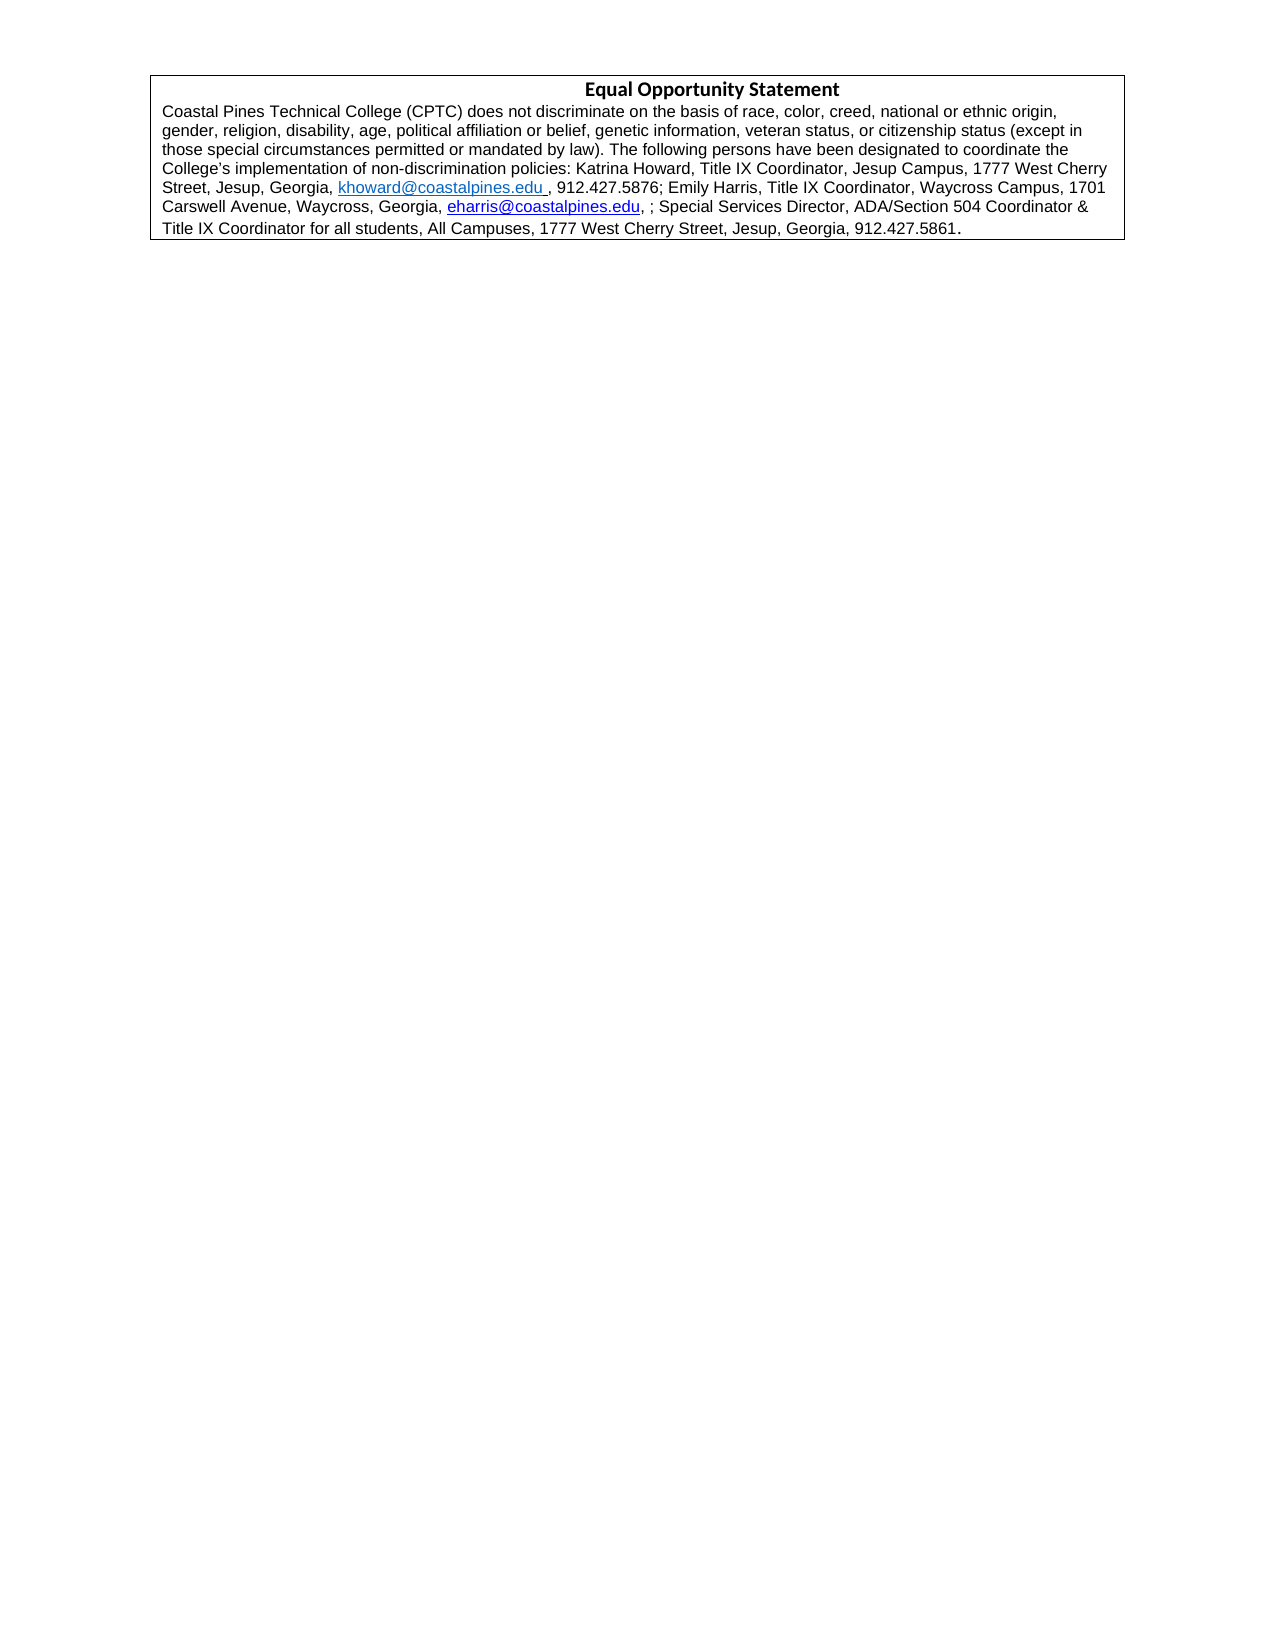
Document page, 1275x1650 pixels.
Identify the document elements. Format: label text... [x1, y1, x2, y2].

table_header Equal Opportunity Statement Coastal Pines Technical College (CPTC) does not discriminate on the basis of race, color, creed, national or ethnic origin, gender, religion, disability, age, political affiliation or belief, genetic information, veteran status, or citizenship status (except in those special circumstances permitted or mandated by law). The following persons have been designated to coordinate the College’s implementation of non-discrimination policies: Katrina Howard, Title IX Coordinator, Jesup Campus, 1777 West Cherry Street, Jesup, Georgia, khoward@coastalpines.edu , 912.427.5876; Emily Harris, Title IX Coordinator, Waycross Campus, 1701 Carswell Avenue, Waycross, Georgia, eharris@coastalpines.edu, ; Special Services Director, ADA/Section 504 Coordinator & Title IX Coordinator for all students, All Campuses, 1777 West Cherry Street, Jesup, Georgia, 912.427.5861. [151, 76, 1124, 239]
